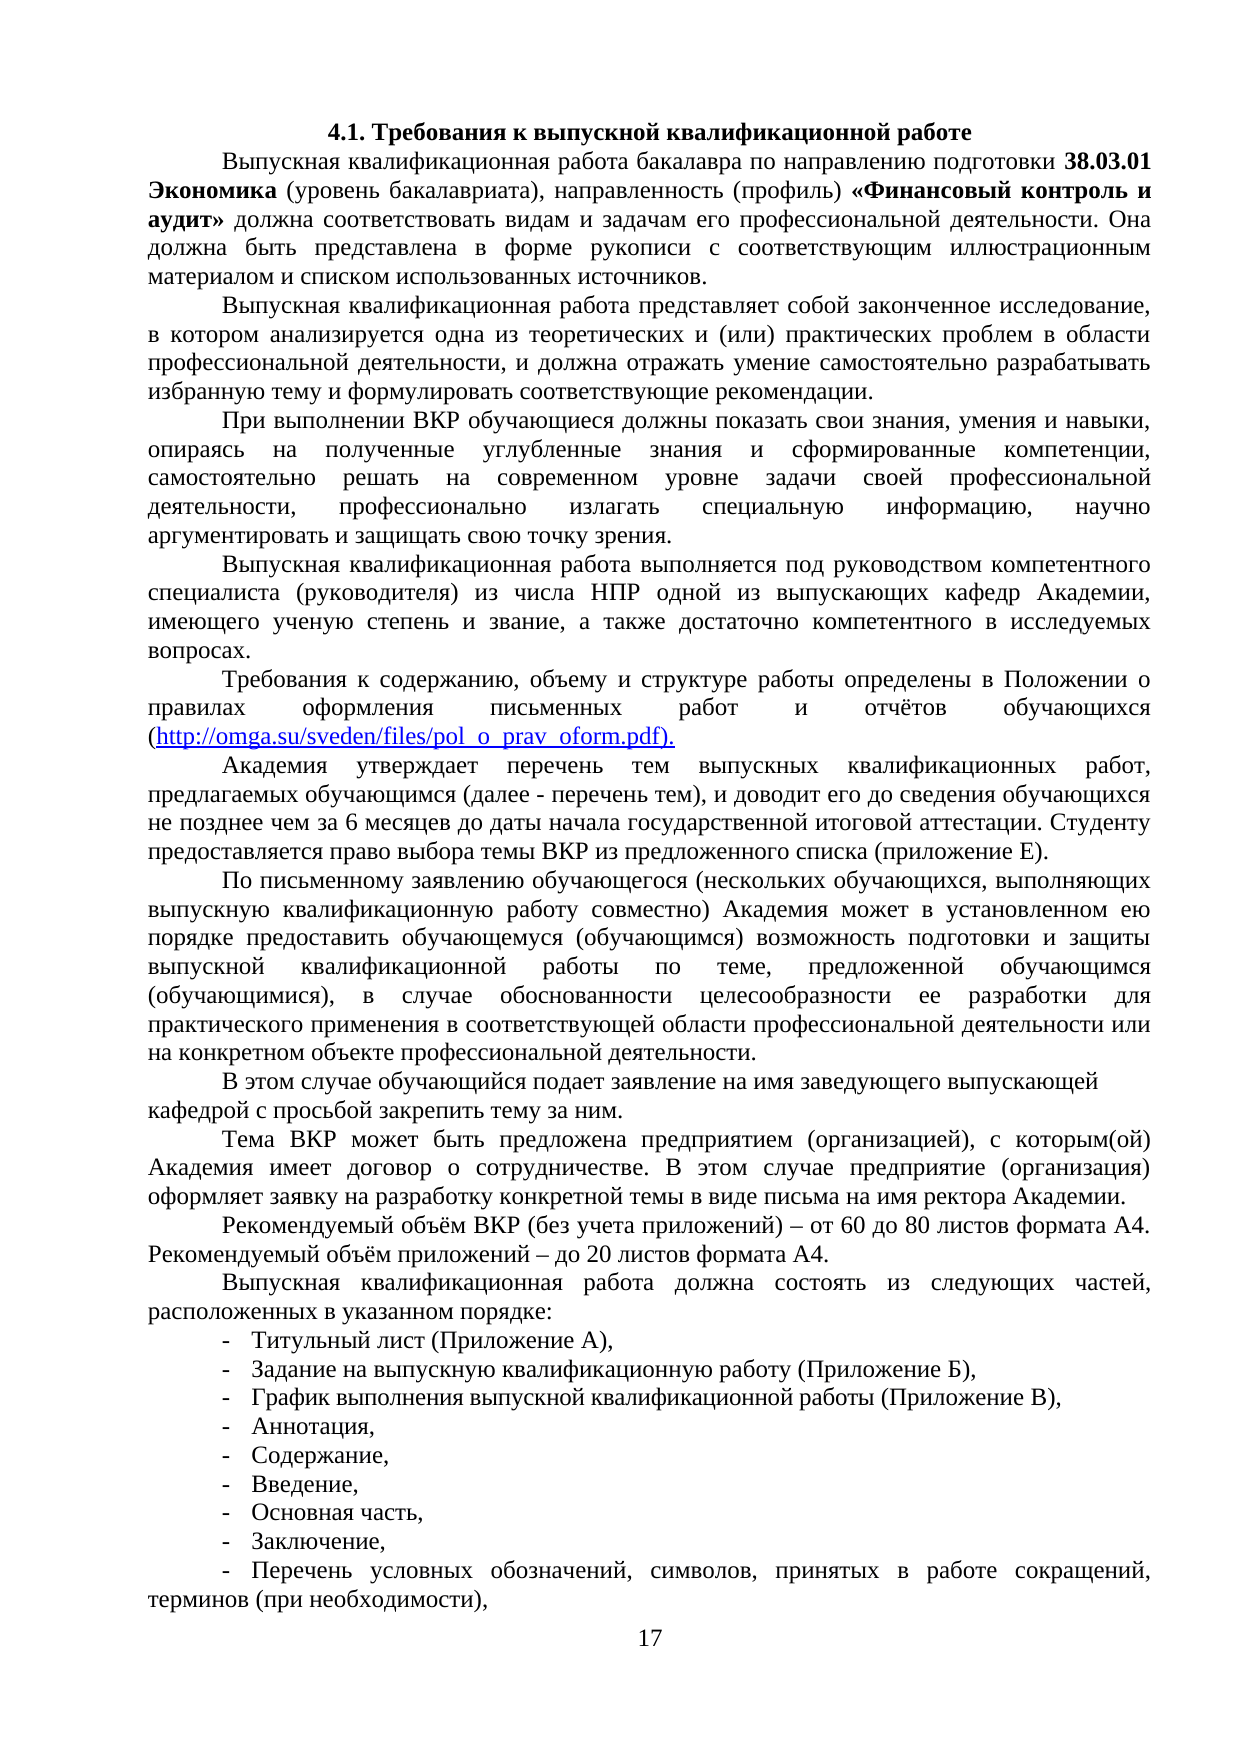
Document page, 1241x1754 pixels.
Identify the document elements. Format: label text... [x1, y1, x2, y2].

text Выпускная квалификационная работа выполняется под руководством компетентного специалиста (руководителя) из числа НПР одной из выпускающих кафедр Академии, имеющего ученую степень и звание, а также достаточно компетентного в исследуемых вопросах. [148, 549, 1152, 664]
list График выполнения выпускной квалификационной работы (Приложение В), [148, 1382, 1152, 1411]
list Задание на выпускную квалификационную работу (Приложение Б), [148, 1354, 1152, 1382]
text Рекомендуемый объём ВКР (без учета приложений) – от 60 до 80 листов формата А4. Рекомендуемый объём приложений – до 20 листов формата А4. [148, 1210, 1152, 1267]
text Тема ВКР может быть предложена предприятием (организацией), с которым(ой) Академия имеет договор о сотрудничестве. В этом случае предприятие (организация) оформляет заявку на разработку конкретной темы в виде письма на имя ректора Академии. [148, 1124, 1152, 1210]
text Требования к содержанию, объему и структуре работы определены в Положении о правилах оформления письменных работ и отчётов обучающихся (http://omga.su/sveden/files/pol_o_prav_oform.pdf). [148, 664, 1152, 750]
list Введение, [148, 1469, 1152, 1497]
text Выпускная квалификационная работа должна состоять из следующих частей, расположенных в указанном порядке: [148, 1267, 1152, 1325]
text Академия утверждает перечень тем выпускных квалификационных работ, предлагаемых обучающимся (далее - перечень тем), и доводит его до сведения обучающихся не позднее чем за 6 месяцев до даты начала государственной итоговой аттестации. Студенту предоставляется право выбора темы ВКР из предложенного списка (приложение Е). [148, 750, 1152, 865]
list Основная часть, [148, 1497, 1152, 1526]
text Выпускная квалификационная работа представляет собой законченное исследование, в котором анализируется одна из теоретических и (или) практических проблем в области профессиональной деятельности, и должна отражать умение самостоятельно разрабатывать избранную тему и формулировать соответствующие рекомендации. [148, 290, 1152, 405]
text 4.1. Требования к выпускной квалификационной работе [148, 117, 1152, 146]
list Титульный лист (Приложение А), [148, 1325, 1152, 1354]
text Выпускная квалификационная работа бакалавра по направлению подготовки 38.03.01 Экономика (уровень бакалавриата), направленность (профиль) «Финансовый контроль и аудит» должна соответствовать видам и задачам его профессиональной деятельности. Она должна быть представлена в форме рукописи с соответствующим иллюстрационным материалом и списком использованных источников. [148, 146, 1152, 290]
list Перечень условных обозначений, символов, принятых в работе сокращений, терминов (при необходимости), [148, 1555, 1152, 1612]
text В этом случае обучающийся подает заявление на имя заведующего выпускающей кафедрой с просьбой закрепить тему за ним. [148, 1066, 1152, 1124]
list Заключение, [148, 1526, 1152, 1555]
text По письменному заявлению обучающегося (нескольких обучающихся, выполняющих выпускную квалификационную работу совместно) Академия может в установленном ею порядке предоставить обучающемуся (обучающимся) возможность подготовки и защиты выпускной квалификационной работы по теме, предложенной обучающимся (обучающимися), в случае обоснованности целесообразности ее разработки для практического применения в соответствующей области профессиональной деятельности или на конкретном объекте профессиональной деятельности. [148, 865, 1152, 1066]
text При выполнении ВКР обучающиеся должны показать свои знания, умения и навыки, опираясь на полученные углубленные знания и сформированные компетенции, самостоятельно решать на современном уровне задачи своей профессиональной деятельности, профессионально излагать специальную информацию, научно аргументировать и защищать свою точку зрения. [148, 405, 1152, 549]
list Содержание, [148, 1440, 1152, 1469]
list Аннотация, [148, 1411, 1152, 1440]
